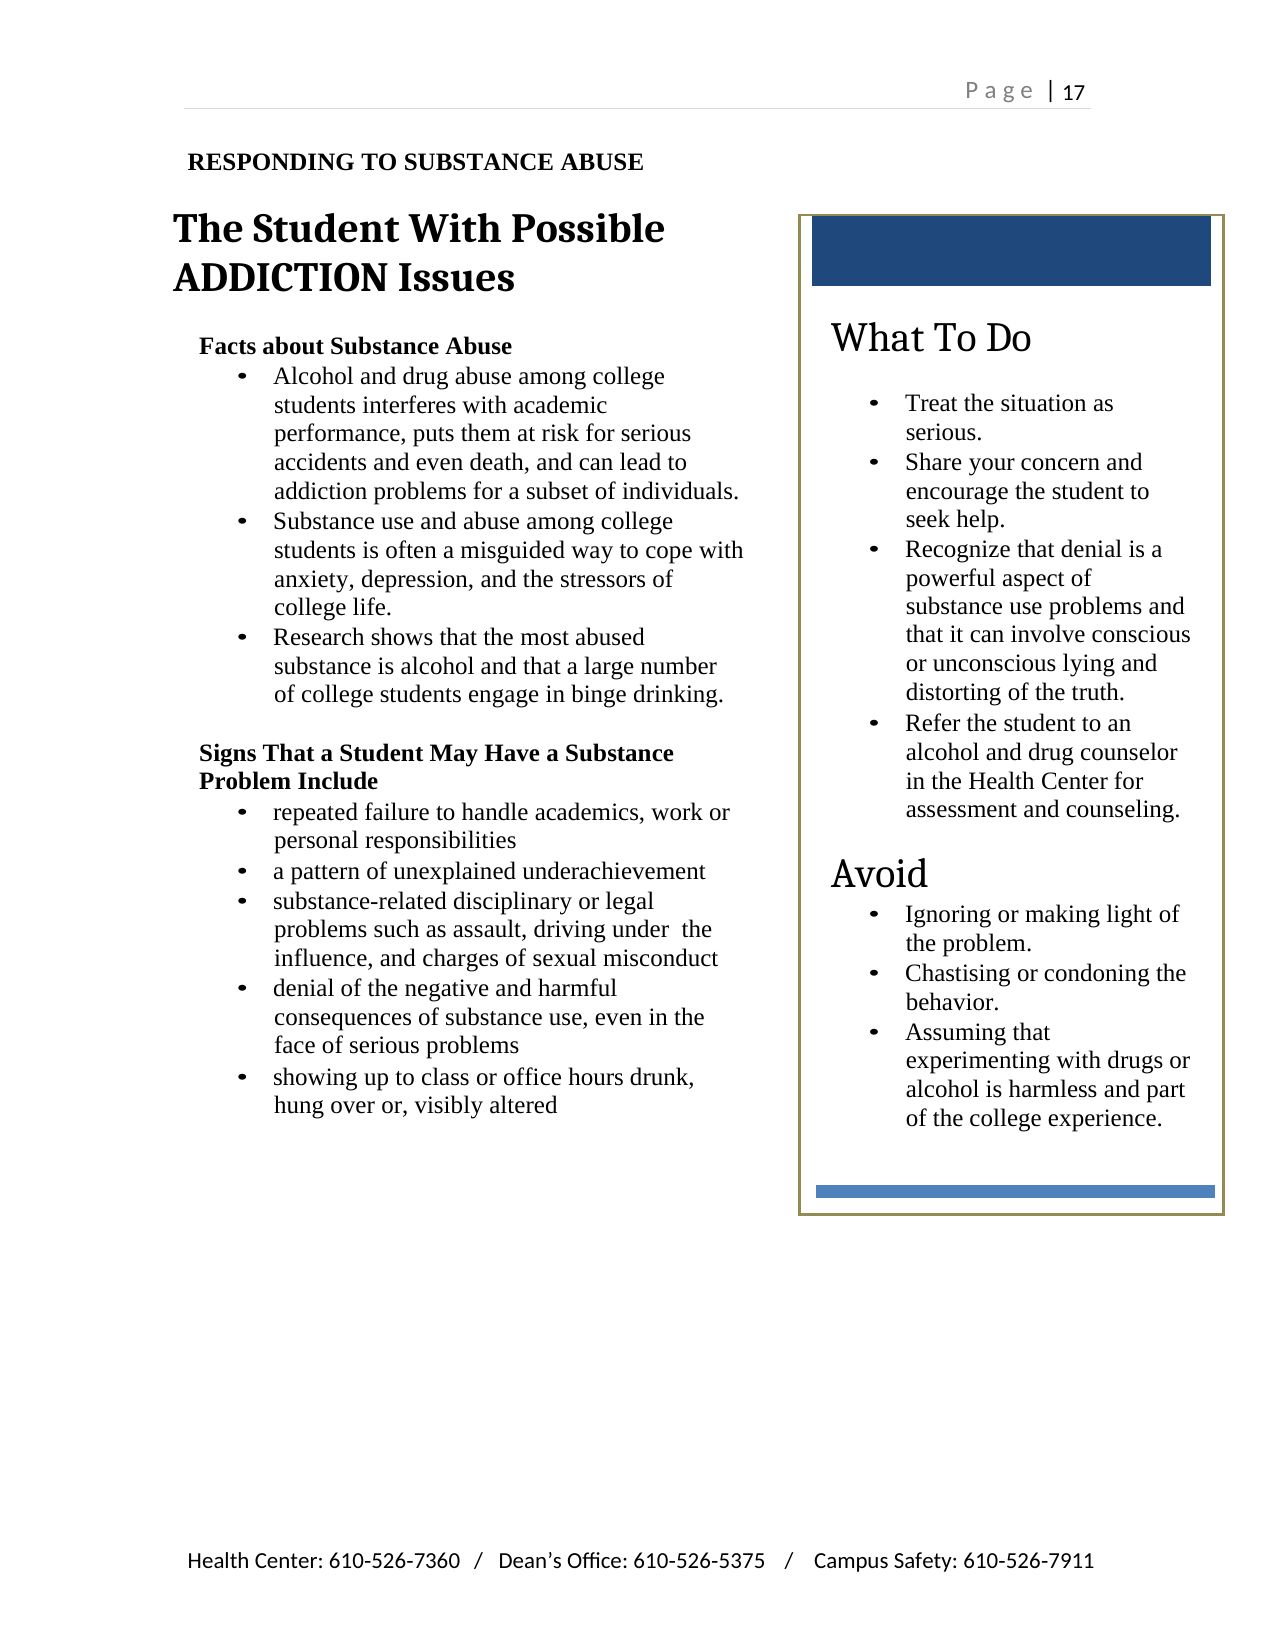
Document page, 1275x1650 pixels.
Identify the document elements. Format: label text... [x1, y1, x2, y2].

text • a pattern of unexplained underachievement [236, 856, 1239, 885]
text • repeated failure to handle academics, work or personal responsibilities [236, 798, 735, 855]
text Signs That a Student May Have a Substance [199, 738, 1239, 766]
text ADDICTION Issues [173, 253, 1239, 301]
text addiction problems for a subset of individuals. [274, 476, 1239, 504]
text • substance-related disciplinary or legal problems such as assault, driving under the influence, and charges of sexual misconduct [236, 886, 723, 972]
text • Substance use and abuse among college students is often a misguided way to cope with anxiety, depression, and the stressors of [236, 506, 748, 592]
text RESPONDING TO SUBSTANCE ABUSE [187, 147, 1239, 176]
text The Student With Possible [173, 205, 1239, 253]
text • showing up to class or office hours drunk, hung over or, visibly altered [236, 1062, 700, 1119]
text college life. [274, 592, 1239, 621]
text • Alcohol and drug abuse among college students interferes with academic performance, puts them at risk for serious accidents and even death, and can lead to [236, 362, 697, 476]
text Facts about Substance Abuse [199, 331, 1239, 359]
text • Research shows that the most abused substance is alcohol and that a large number of college students engage in binge drinking. [236, 623, 729, 708]
text Problem Include [199, 766, 1239, 795]
text • denial of the negative and harmful consequences of substance use, even in the face of serious problems [236, 974, 710, 1059]
